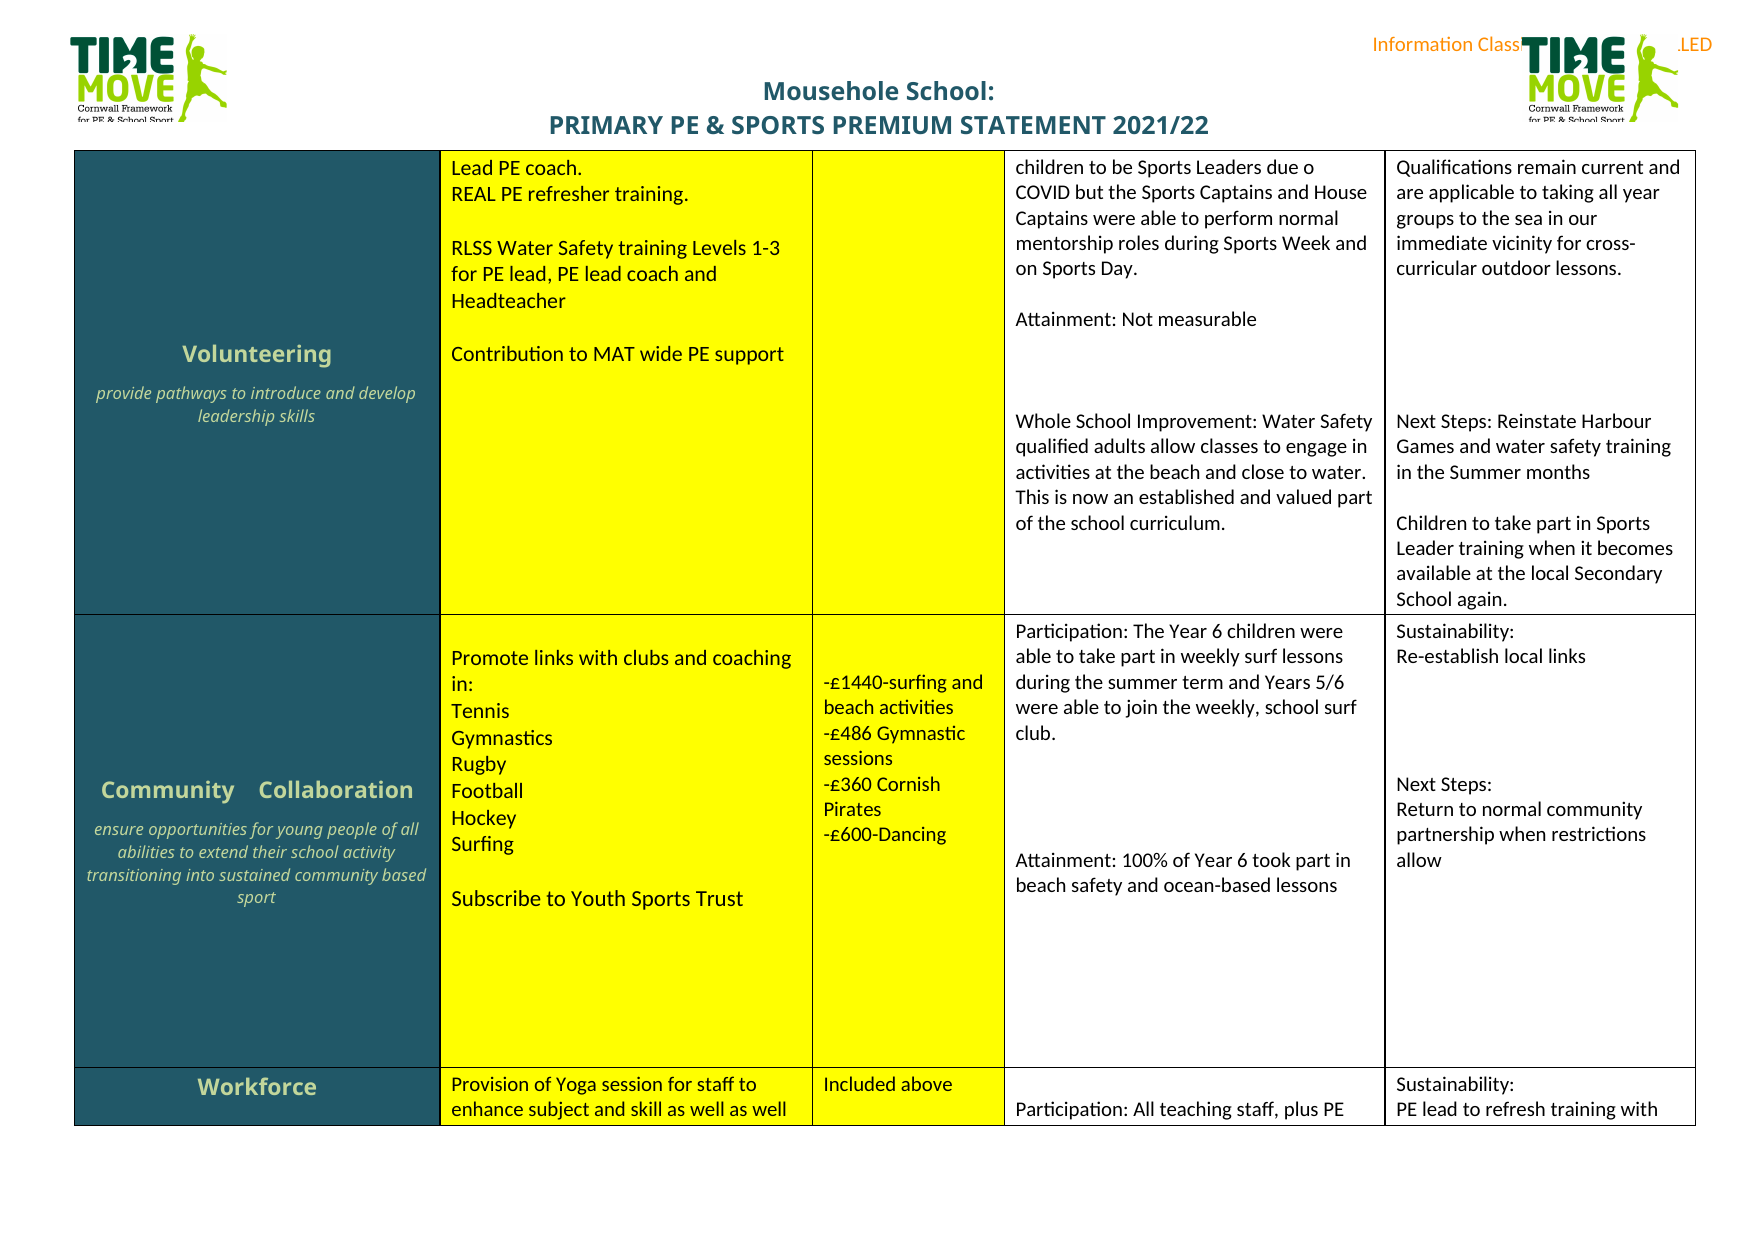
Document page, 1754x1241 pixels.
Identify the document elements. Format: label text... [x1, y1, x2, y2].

table_cell Community Collaboration ensure opportunities for young people of all abilities to extend their school activity transitioning into sustained community based sport [75, 615, 439, 1067]
table_cell Leadership, Coaching & Volunteering provide pathways to introduce and develop leadership skills [75, 151, 439, 614]
picture [70, 34, 227, 122]
table_cell Sustainability: Re-establish local links Next Steps: Return to normal community partnership when restrictions allow [1386, 615, 1695, 1067]
table_cell -£1440-surfing and beach activities -£486 Gymnastic sessions -£360 Cornish Pirates -£600-Dancing [813, 615, 1004, 1067]
table_cell Included above £150 lifeguarding-6 mornings None [813, 1068, 1004, 1125]
table_cell Participation: The Year 6 children were able to take part in weekly surf lessons during the summer term and Years 5/6 were able to join the weekly, school surf club. Attainment: 100% of Year 6 took part in beach safety and ocean-based lessons [1005, 615, 1384, 1067]
picture [1521, 34, 1679, 122]
table_cell Workforce increased confidence, knowledge and skills of all staff in teaching PE & sport (Key Indicator 3) [75, 1068, 439, 1125]
table_cell [813, 151, 1004, 614]
table_cell Promote links with clubs and coaching in: Tennis Gymnastics Rugby Football Hockey Surfing Subscribe to Youth Sports Trust [441, 615, 812, 1067]
